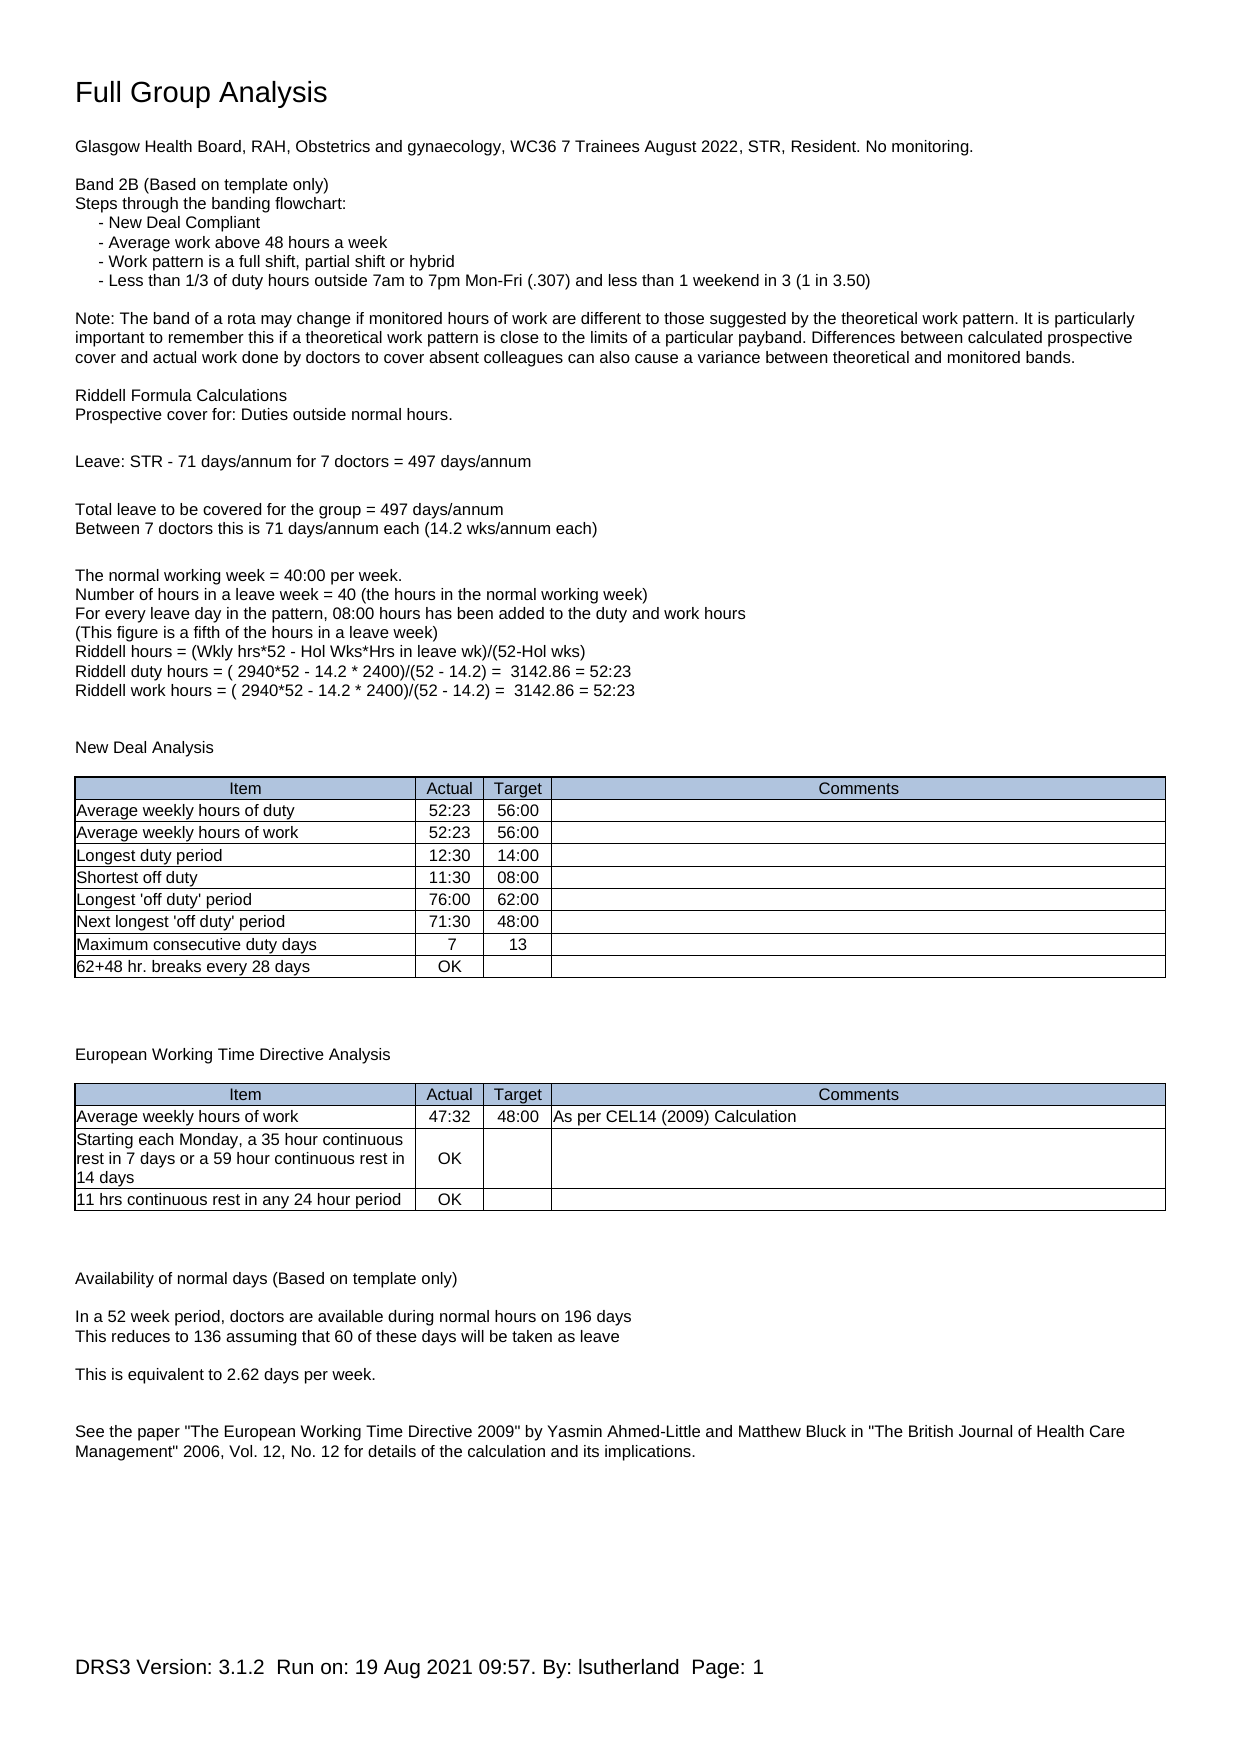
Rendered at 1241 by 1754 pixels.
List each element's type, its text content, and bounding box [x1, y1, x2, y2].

table_cell [552, 822, 1165, 843]
text Number of hours in a leave week = 40 (the hours in the normal working week) [75, 585, 1165, 604]
table_cell [484, 1189, 551, 1210]
text Riddell duty hours = ( 2940*52 - 14.2 * 2400)/(52 - 14.2) = 3142.86 = 52:23 [75, 661, 1165, 681]
table_header Item [76, 1084, 415, 1105]
text European Working Time Directive Analysis [75, 1044, 1165, 1064]
table_cell 47:32 [416, 1106, 483, 1127]
table_cell Average weekly hours of work [76, 1106, 415, 1127]
text The normal working week = 40:00 per week. [75, 566, 1165, 585]
table_header Actual [416, 1084, 483, 1105]
table_cell Shortest off duty [76, 867, 415, 888]
table_cell 14:00 [484, 844, 551, 866]
table_cell [484, 956, 551, 977]
table_cell 52:23 [416, 800, 483, 821]
table_cell 7 [416, 934, 483, 955]
table_cell 56:00 [484, 822, 551, 843]
text - New Deal Compliant [75, 213, 1165, 232]
text - Work pattern is a full shift, partial shift or hybrid [75, 252, 1165, 271]
table_cell Maximum consecutive duty days [76, 934, 415, 955]
text Note: The band of a rota may change if monitored hours of work are different to those suggested by the theoretical work pattern. It is particularly important to remember this if a theoretical work pattern is close to the limits of a particular payband. Differences between calculated prospective cover and actual work done by doctors to cover absent colleagues can also cause a variance between theoretical and monitored bands. [75, 309, 1165, 367]
table_cell [552, 911, 1165, 932]
table_cell As per CEL14 (2009) Calculation [552, 1106, 1165, 1127]
text - Average work above 48 hours a week [75, 232, 1165, 252]
text Total leave to be covered for the group = 497 days/annum [75, 499, 1165, 518]
table_cell Average weekly hours of duty [76, 800, 415, 821]
table_header Actual [416, 778, 483, 799]
table_cell 11:30 [416, 867, 483, 888]
text Glasgow Health Board, RAH, Obstetrics and gynaecology, WC36 7 Trainees August 2022, STR, Resident. No monitoring. [75, 137, 1165, 156]
table_cell 08:00 [484, 867, 551, 888]
text New Deal Analysis [75, 738, 1165, 757]
table_cell 52:23 [416, 822, 483, 843]
text This reduces to 136 assuming that 60 of these days will be taken as leave [75, 1326, 1165, 1346]
table_cell [552, 1129, 1165, 1188]
table_header Comments [552, 1084, 1165, 1105]
table_cell [552, 800, 1165, 821]
table_header Comments [552, 778, 1165, 799]
text (This figure is a fifth of the hours in a leave week) [75, 623, 1165, 642]
table_cell OK [416, 1189, 483, 1210]
table_cell [484, 1129, 551, 1188]
table_cell 48:00 [484, 1106, 551, 1127]
table_cell 48:00 [484, 911, 551, 932]
table_cell [552, 956, 1165, 977]
table_cell 12:30 [416, 844, 483, 866]
text Between 7 doctors this is 71 days/annum each (14.2 wks/annum each) [75, 518, 1165, 538]
text Riddell work hours = ( 2940*52 - 14.2 * 2400)/(52 - 14.2) = 3142.86 = 52:23 [75, 681, 1165, 700]
text Availability of normal days (Based on template only) [75, 1269, 1165, 1288]
table_cell Starting each Monday, a 35 hour continuous rest in 7 days or a 59 hour continuous rest in 14 days [76, 1129, 415, 1188]
text Prospective cover for: Duties outside normal hours. [75, 405, 1165, 424]
table_cell 71:30 [416, 911, 483, 932]
table_cell 13 [484, 934, 551, 955]
table_header Target [484, 1084, 551, 1105]
text Band 2B (Based on template only) [75, 175, 1165, 194]
table_cell OK [416, 1129, 483, 1188]
table_cell OK [416, 956, 483, 977]
table_cell [552, 844, 1165, 866]
text Steps through the banding flowchart: [75, 194, 1165, 213]
table_header Target [484, 778, 551, 799]
text Leave: STR - 71 days/annum for 7 doctors = 497 days/annum [75, 452, 1165, 471]
text - Less than 1/3 of duty hours outside 7am to 7pm Mon-Fri (.307) and less than 1 weekend in 3 (1 in 3.50) [75, 271, 1165, 290]
table_cell 62:00 [484, 889, 551, 910]
table_cell [552, 867, 1165, 888]
table_cell [552, 934, 1165, 955]
table_cell Average weekly hours of work [76, 822, 415, 843]
text For every leave day in the pattern, 08:00 hours has been added to the duty and work hours [75, 604, 1165, 623]
table_cell 62+48 hr. breaks every 28 days [76, 956, 415, 977]
table_cell [552, 1189, 1165, 1210]
text In a 52 week period, doctors are available during normal hours on 196 days [75, 1307, 1165, 1326]
table_header Item [76, 778, 415, 799]
text See the paper "The European Working Time Directive 2009" by Yasmin Ahmed-Little and Matthew Bluck in "The British Journal of Health Care Management" 2006, Vol. 12, No. 12 for details of the calculation and its implications. [75, 1422, 1165, 1461]
table_cell Longest duty period [76, 844, 415, 866]
table_cell [552, 889, 1165, 910]
text This is equivalent to 2.62 days per week. [75, 1365, 1165, 1384]
table_cell Longest 'off duty' period [76, 889, 415, 910]
table_cell 56:00 [484, 800, 551, 821]
table_cell 11 hrs continuous rest in any 24 hour period [76, 1189, 415, 1210]
text Riddell Formula Calculations [75, 386, 1165, 405]
table_cell Next longest 'off duty' period [76, 911, 415, 932]
text Riddell hours = (Wkly hrs*52 - Hol Wks*Hrs in leave wk)/(52-Hol wks) [75, 642, 1165, 661]
table_cell 76:00 [416, 889, 483, 910]
